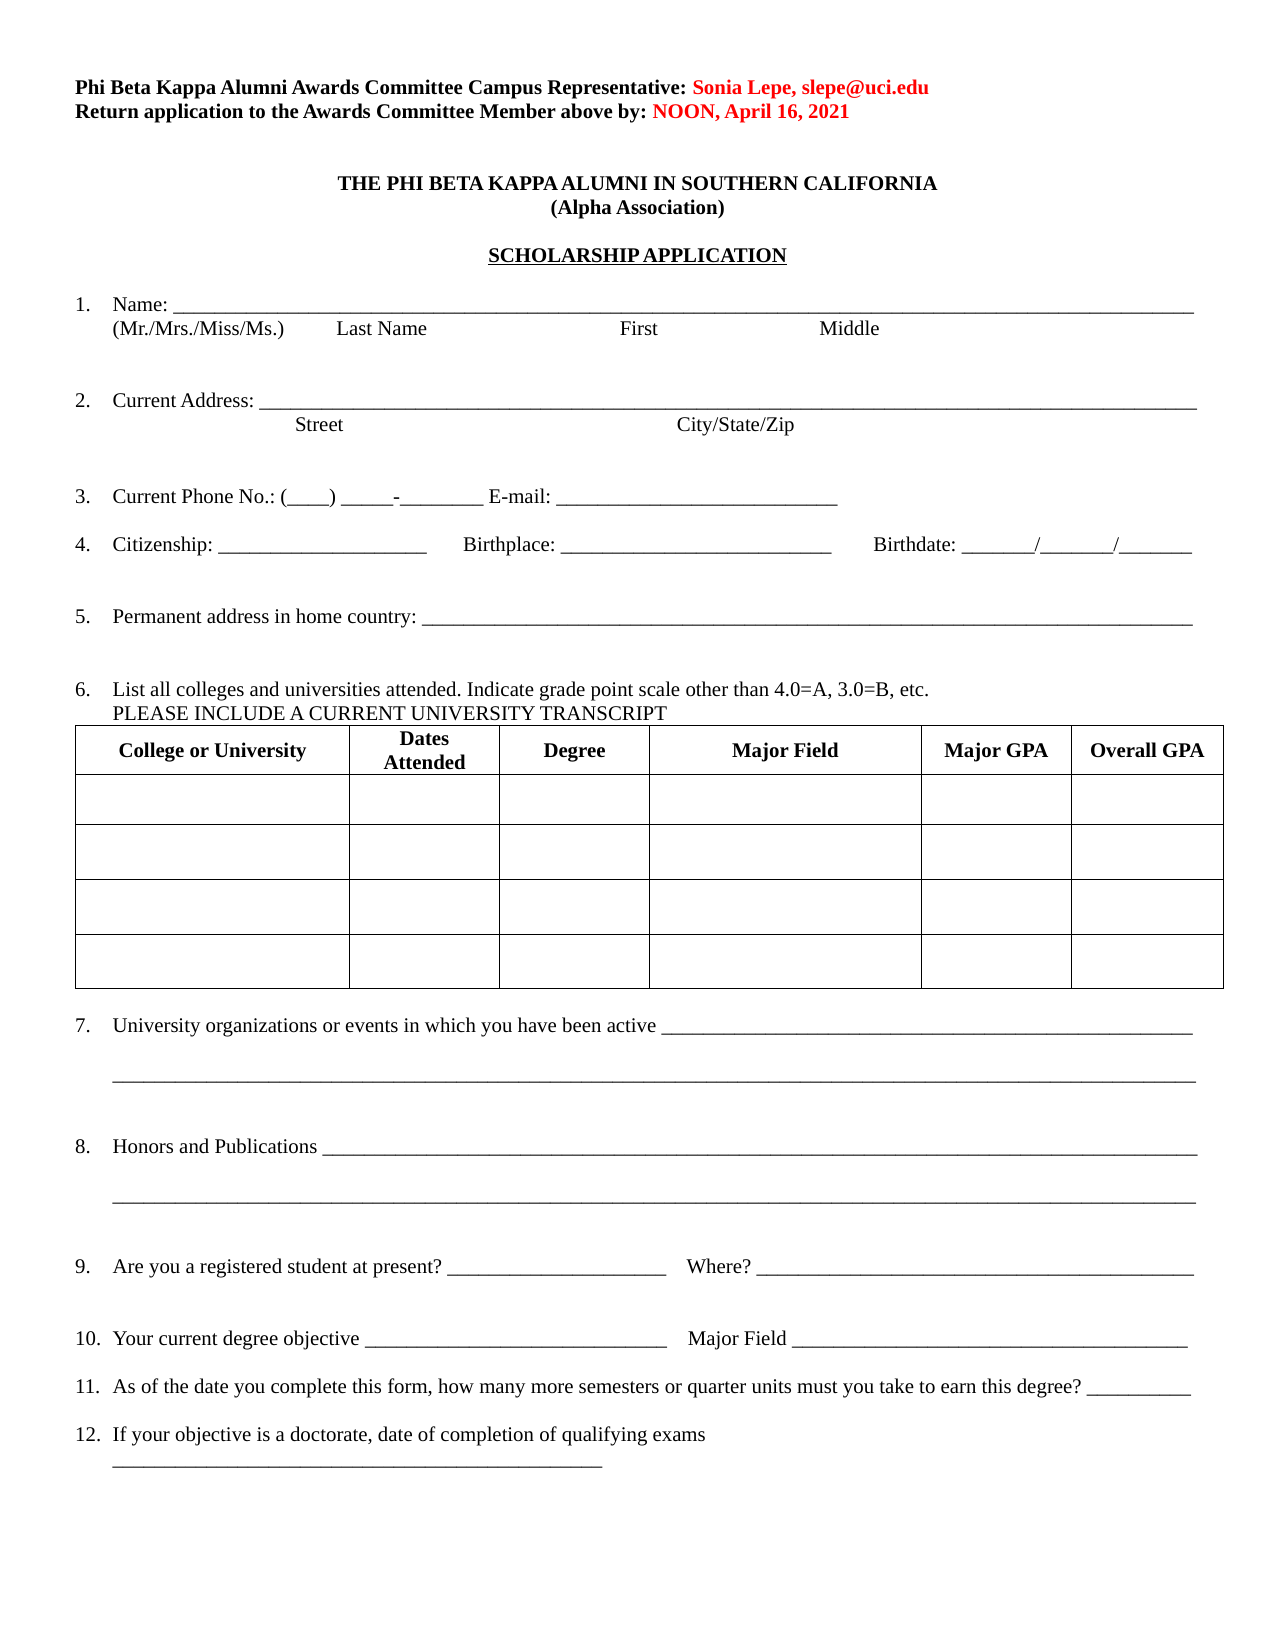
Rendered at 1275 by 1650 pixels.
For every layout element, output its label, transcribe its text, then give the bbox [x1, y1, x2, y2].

table_header Overall GPA [1072, 726, 1223, 774]
list Permanent address in home country: __________________________________________________________________________ [75, 604, 1200, 677]
table_cell [650, 880, 921, 934]
table_cell [76, 935, 349, 988]
list Your current degree objective _____________________________ Major Field ______________________________________ [75, 1326, 1200, 1374]
list List all colleges and universities attended. Indicate grade point scale other than 4.0=A, 3.0=B, etc. PLEASE INCLUDE A CURRENT UNIVERSITY TRANSCRIPT [75, 677, 1200, 725]
text Phi Beta Kappa Alumni Awards Committee Campus Representative: Sonia Lepe, slepe@uci.edu Return application to the Awards Committee Member above by: NOON, April 16, 2021 [75, 75, 1200, 123]
table_cell [1072, 880, 1223, 934]
table_header Major GPA [922, 726, 1071, 774]
table_cell [500, 880, 649, 934]
table_header Major Field [650, 726, 921, 774]
table_cell [650, 935, 921, 988]
table_cell [500, 775, 649, 823]
table_cell [1072, 775, 1223, 823]
table_cell [76, 880, 349, 934]
table_cell [350, 880, 499, 934]
table_cell [1072, 825, 1223, 879]
list Name: __________________________________________________________________________________________________ (Mr./Mrs./Miss/Ms.) Last Name First Middle [75, 292, 1200, 388]
list If your objective is a doctorate, date of completion of qualifying exams _______________________________________________ [75, 1422, 1200, 1494]
table_header College or University [76, 726, 349, 774]
table_cell [922, 935, 1071, 988]
table_cell [350, 935, 499, 988]
list Current Address: __________________________________________________________________________________________ Street City/State/Zip [75, 388, 1200, 484]
table_header Dates Attended [350, 726, 499, 774]
table_cell [922, 880, 1071, 934]
table_cell [1072, 935, 1223, 988]
table_cell [350, 775, 499, 823]
subtitle SCHOLARSHIP APPLICATION [75, 243, 1200, 267]
table_cell [922, 775, 1071, 823]
list Honors and Publications ____________________________________________________________________________________ ________________________________________________________________________________________________________ [75, 1133, 1200, 1254]
list Citizenship: ____________________ Birthplace: __________________________ Birthdate: _______/_______/_______ [75, 532, 1200, 604]
list Are you a registered student at present? _____________________ Where? __________________________________________ [75, 1254, 1200, 1326]
table_cell [76, 775, 349, 823]
list Current Phone No.: (____) _____-________ E-mail: ___________________________ [75, 484, 1200, 532]
table_cell [650, 775, 921, 823]
table_cell [76, 825, 349, 879]
list As of the date you complete this form, how many more semesters or quarter units must you take to earn this degree? __________ [75, 1374, 1200, 1422]
table_cell [500, 825, 649, 879]
table_cell [650, 825, 921, 879]
table_cell [350, 825, 499, 879]
text THE PHI BETA KAPPA ALUMNI IN SOUTHERN CALIFORNIA [75, 171, 1200, 195]
table_cell [922, 825, 1071, 879]
table_header Degree [500, 726, 649, 774]
list University organizations or events in which you have been active ___________________________________________________ ________________________________________________________________________________________________________ [75, 1013, 1200, 1133]
table_cell [500, 935, 649, 988]
text (Alpha Association) [75, 195, 1200, 219]
